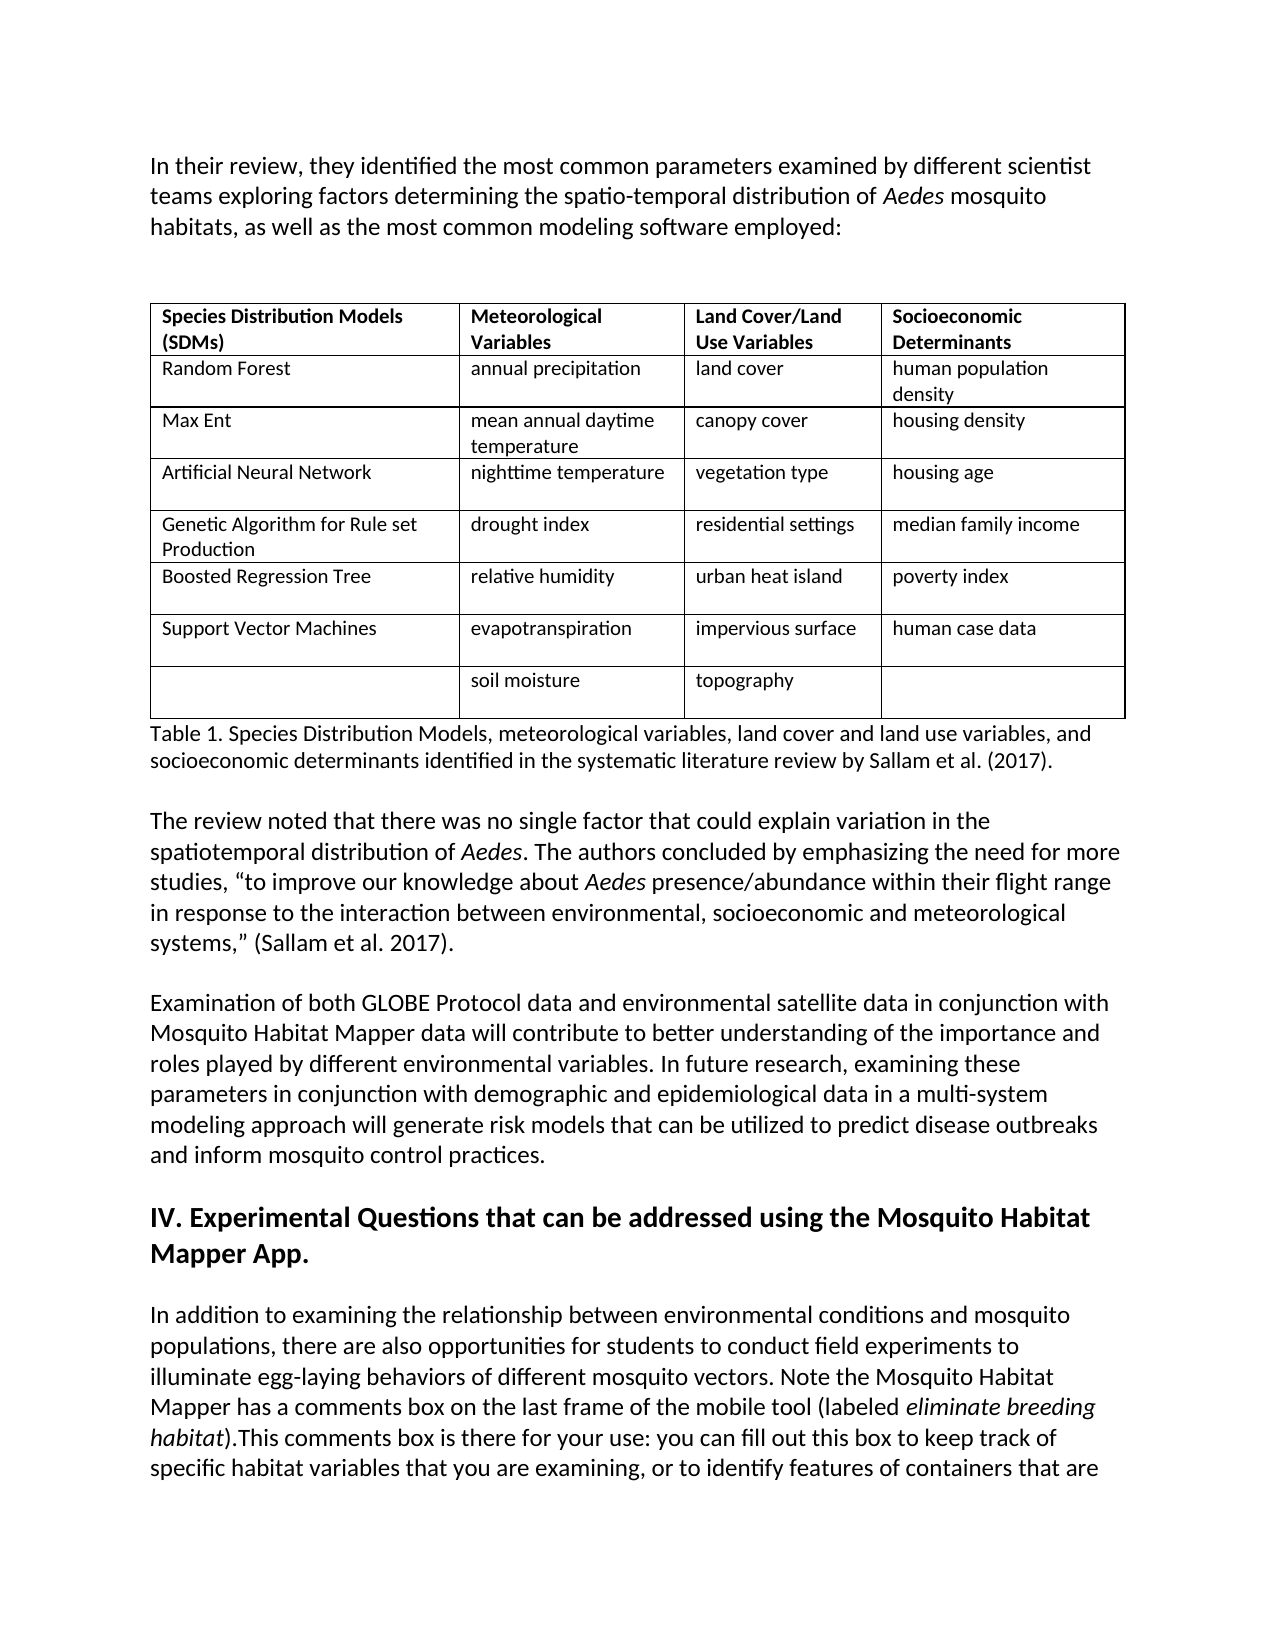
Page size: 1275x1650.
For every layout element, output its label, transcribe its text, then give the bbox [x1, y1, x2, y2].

table_cell Artificial Neural Network [151, 459, 459, 510]
table_cell drought index [460, 511, 684, 562]
table_cell relative humidity [460, 563, 684, 614]
table_cell mean annual daytime temperature [460, 408, 684, 458]
table_cell topography [685, 667, 881, 718]
table_cell human case data [882, 615, 1124, 666]
table_header Meteorological Variables [460, 304, 684, 354]
table_header Land Cover/Land Use Variables [685, 304, 881, 354]
table_header Socioeconomic Determinants [882, 304, 1124, 354]
table_cell land cover [685, 356, 881, 406]
table_cell Support Vector Machines [151, 615, 459, 666]
text In their review, they identified the most common parameters examined by different scientist teams exploring factors determining the spatio-temporal distribution of Aedes mosquito habitats, as well as the most common modeling software employed: [150, 150, 1125, 242]
table_cell human population density [882, 356, 1124, 406]
text Examination of both GLOBE Protocol data and environmental satellite data in conjunction with Mosquito Habitat Mapper data will contribute to better understanding of the importance and roles played by different environmental variables. In future research, examining these parameters in conjunction with demographic and epidemiological data in a multi-system modeling approach will generate risk models that can be utilized to predict disease outbreaks and inform mosquito control practices. [150, 987, 1125, 1170]
table_cell median family income [882, 511, 1124, 562]
table_cell [151, 667, 459, 718]
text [150, 1300, 1125, 1483]
table_cell vegetation type [685, 459, 881, 510]
table_cell [882, 667, 1124, 718]
table_cell impervious surface [685, 615, 881, 666]
table_cell Genetic Algorithm for Rule set Production [151, 511, 459, 562]
table_cell housing density [882, 408, 1124, 458]
text The review noted that there was no single factor that could explain variation in the spatiotemporal distribution of Aedes. The authors concluded by emphasizing the need for more studies, “to improve our knowledge about Aedes presence/abundance within their flight range in response to the interaction between environmental, socioeconomic and meteorological systems,” (Sallam et al. 2017). [150, 805, 1125, 958]
table_header Species Distribution Models (SDMs) [151, 304, 459, 354]
table_cell canopy cover [685, 408, 881, 458]
table_cell Max Ent [151, 408, 459, 458]
table_cell evapotranspiration [460, 615, 684, 666]
table_cell annual precipitation [460, 356, 684, 406]
table_cell soil moisture [460, 667, 684, 718]
table_cell Random Forest [151, 356, 459, 406]
table_cell urban heat island [685, 563, 881, 614]
table_cell poverty index [882, 563, 1124, 614]
table_cell Boosted Regression Tree [151, 563, 459, 614]
table_cell residential settings [685, 511, 881, 562]
text IV. Experimental Questions that can be addressed using the Mosquito Habitat Mapper App. [150, 1199, 1125, 1271]
text Table 1. Species Distribution Models, meteorological variables, land cover and land use variables, and socioeconomic determinants identified in the systematic literature review by Sallam et al. (2017). [150, 719, 1125, 775]
table_cell housing age [882, 459, 1124, 510]
table_cell nighttime temperature [460, 459, 684, 510]
